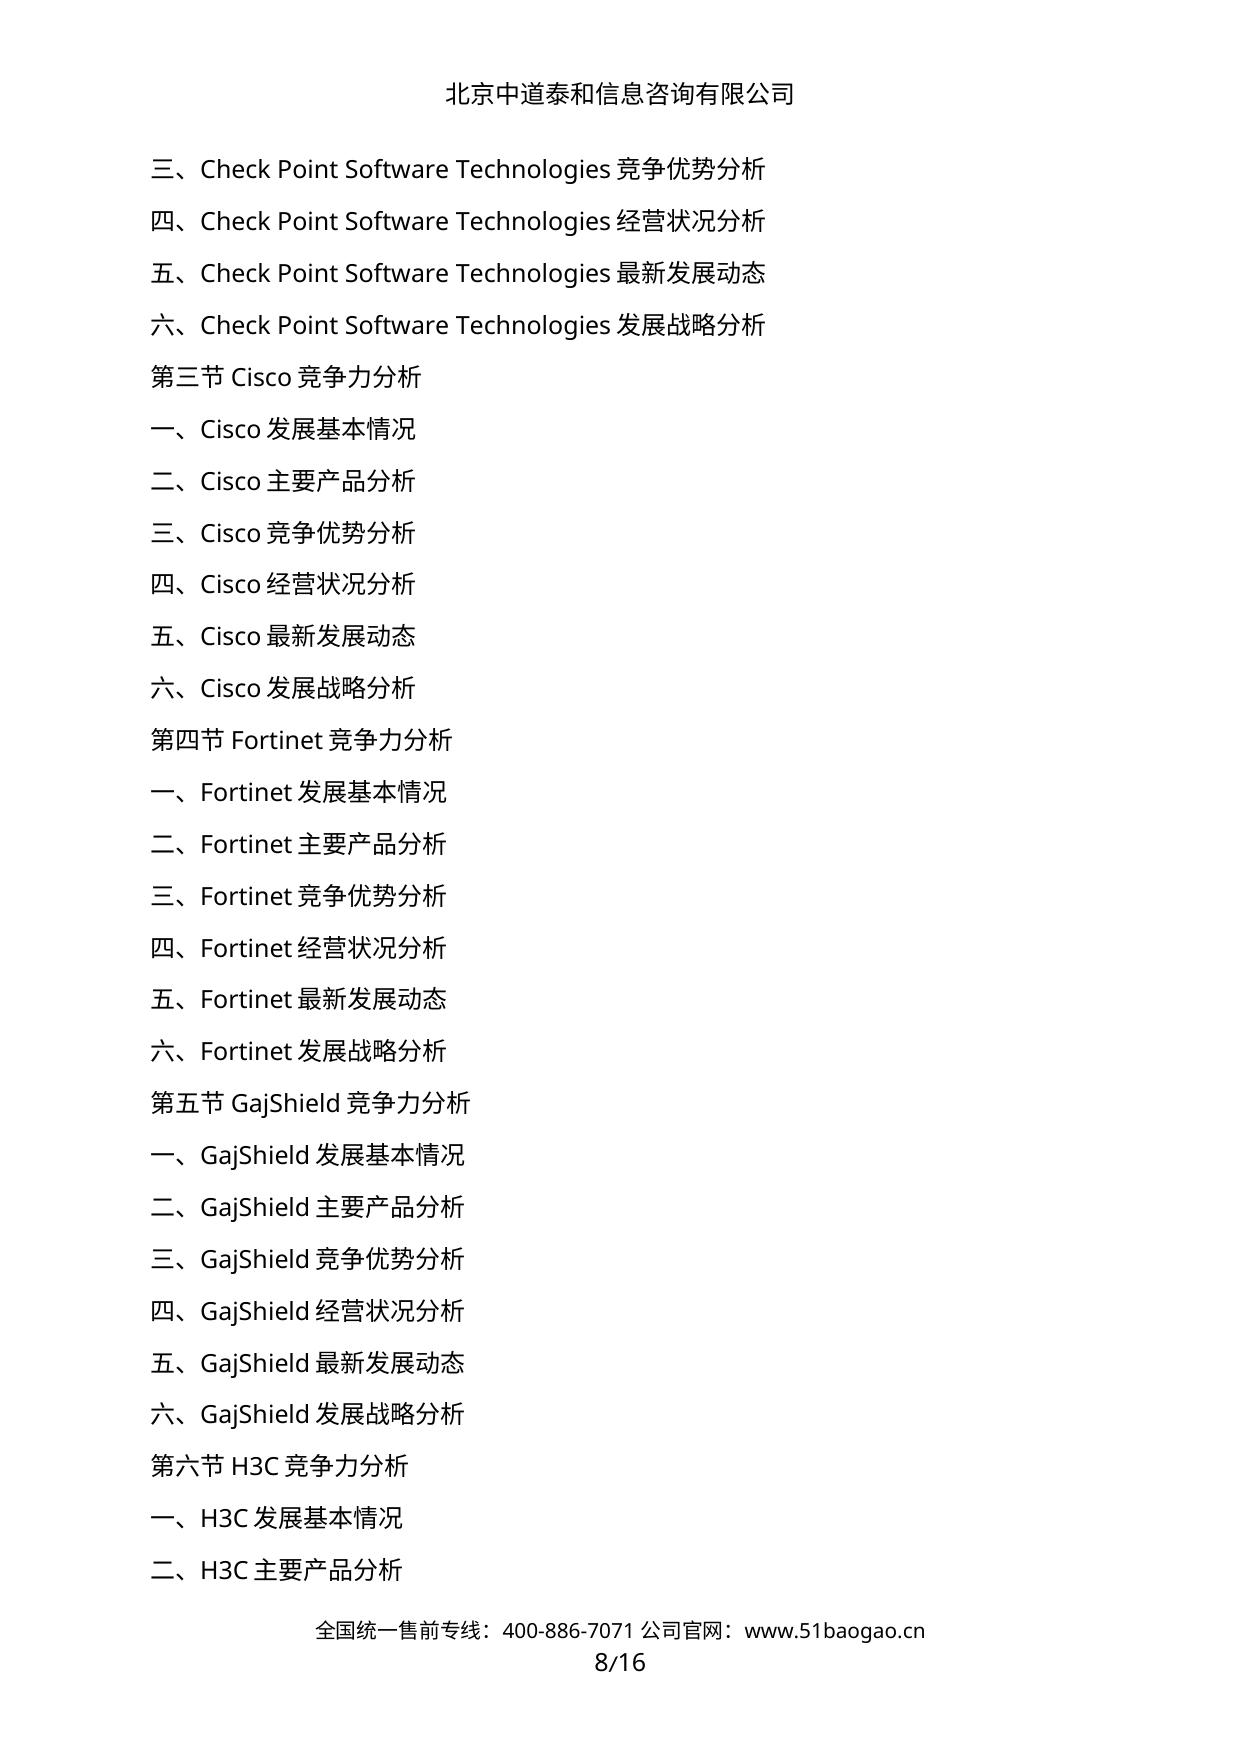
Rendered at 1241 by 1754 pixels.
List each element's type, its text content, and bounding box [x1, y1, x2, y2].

text 五、GajShield最新发展动态 [150, 1343, 1090, 1379]
text 四、Cisco经营状况分析 [150, 565, 1090, 601]
text 六、Fortinet发展战略分析 [150, 1032, 1090, 1068]
text 五、Fortinet最新发展动态 [150, 980, 1090, 1016]
text 第三节 Cisco竞争力分析 [150, 357, 1090, 394]
text 第五节 GajShield竞争力分析 [150, 1084, 1090, 1120]
text 二、H3C主要产品分析 [150, 1551, 1090, 1587]
text 一、Cisco发展基本情况 [150, 409, 1090, 446]
text 二、Cisco主要产品分析 [150, 461, 1090, 497]
text 三、Cisco竞争优势分析 [150, 513, 1090, 549]
text 五、Cisco最新发展动态 [150, 617, 1090, 653]
text 四、Fortinet经营状况分析 [150, 928, 1090, 964]
text 第六节 H3C竞争力分析 [150, 1447, 1090, 1483]
text 六、Check Point Software Technologies发展战略分析 [150, 306, 1090, 342]
text 五、Check Point Software Technologies最新发展动态 [150, 254, 1090, 290]
text 一、GajShield发展基本情况 [150, 1136, 1090, 1172]
text 四、GajShield经营状况分析 [150, 1291, 1090, 1327]
text 二、GajShield主要产品分析 [150, 1187, 1090, 1224]
text 第四节 Fortinet竞争力分析 [150, 721, 1090, 757]
text 三、Check Point Software Technologies竞争优势分析 [150, 150, 1090, 186]
text 二、Fortinet主要产品分析 [150, 824, 1090, 861]
text 三、GajShield竞争优势分析 [150, 1239, 1090, 1276]
text 四、Check Point Software Technologies经营状况分析 [150, 202, 1090, 238]
text 六、Cisco发展战略分析 [150, 669, 1090, 705]
text 六、GajShield发展战略分析 [150, 1395, 1090, 1431]
text 一、Fortinet发展基本情况 [150, 772, 1090, 809]
text 一、H3C发展基本情况 [150, 1499, 1090, 1535]
text 三、Fortinet竞争优势分析 [150, 876, 1090, 912]
